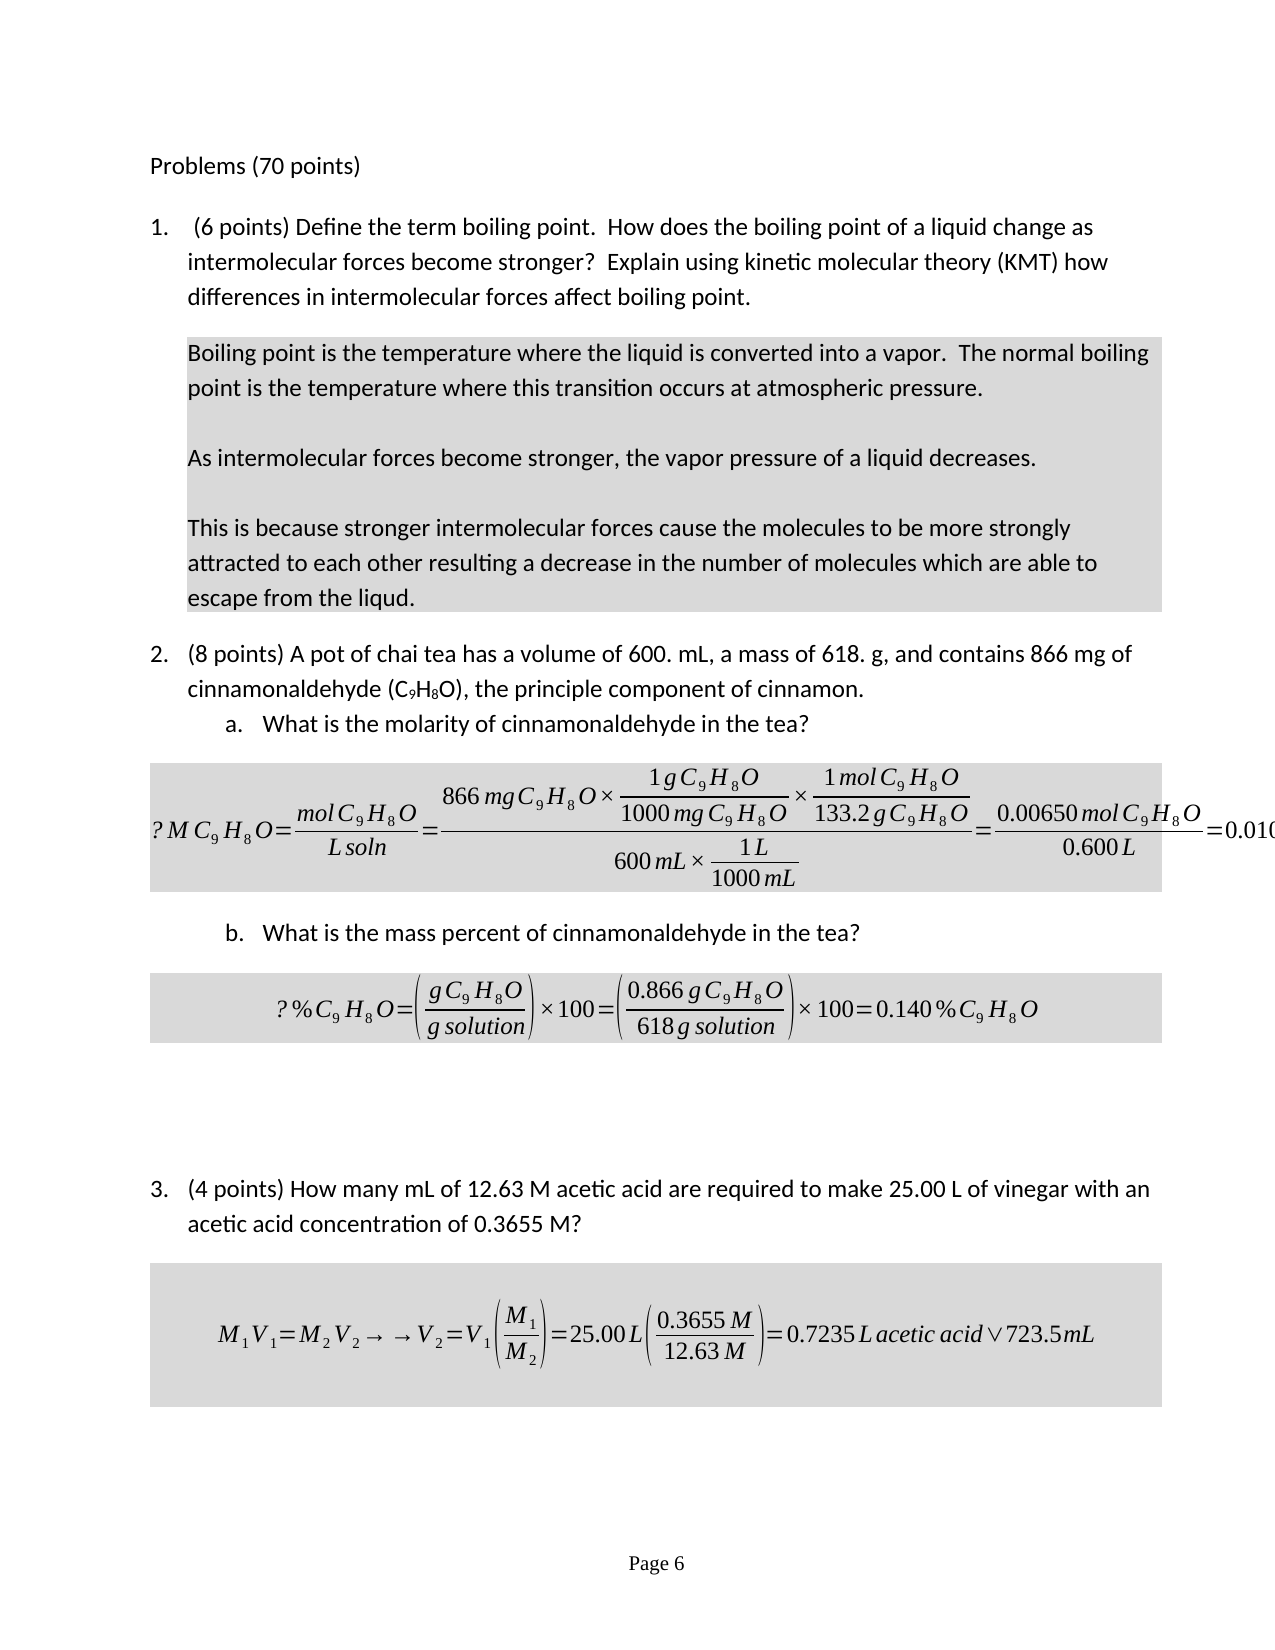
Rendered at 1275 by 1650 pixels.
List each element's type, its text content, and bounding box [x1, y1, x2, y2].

list What is the mass percent of cinnamonaldehyde in the tea? [225, 918, 1162, 948]
text As intermolecular forces become stronger, the vapor pressure of a liquid decreases. [187, 442, 1162, 472]
list What is the molarity of cinnamonaldehyde in the tea? [225, 708, 1162, 738]
text Problems (70 points) [150, 150, 1162, 181]
list (4 points) How many mL of 12.63 M acetic acid are required to make 25.00 L of vinegar with an acetic acid concentration of 0.3655 M? [150, 1173, 1162, 1238]
list (8 points) A pot of chai tea has a volume of 600. mL, a mass of 618. g, and contains 866 mg of cinnamonaldehyde (C9H8O), the principle component of cinnamon. [150, 638, 1162, 703]
text Boiling point is the temperature where the liquid is converted into a vapor. The normal boiling point is the temperature where this transition occurs at atmospheric pressure. [187, 337, 1162, 402]
text This is because stronger intermolecular forces cause the molecules to be more strongly attracted to each other resulting a decrease in the number of molecules which are able to escape from the liqud. [187, 512, 1162, 612]
list (6 points) Define the term boiling point. How does the boiling point of a liquid change as intermolecular forces become stronger? Explain using kinetic molecular theory (KMT) how differences in intermolecular forces affect boiling point. [150, 211, 1162, 312]
